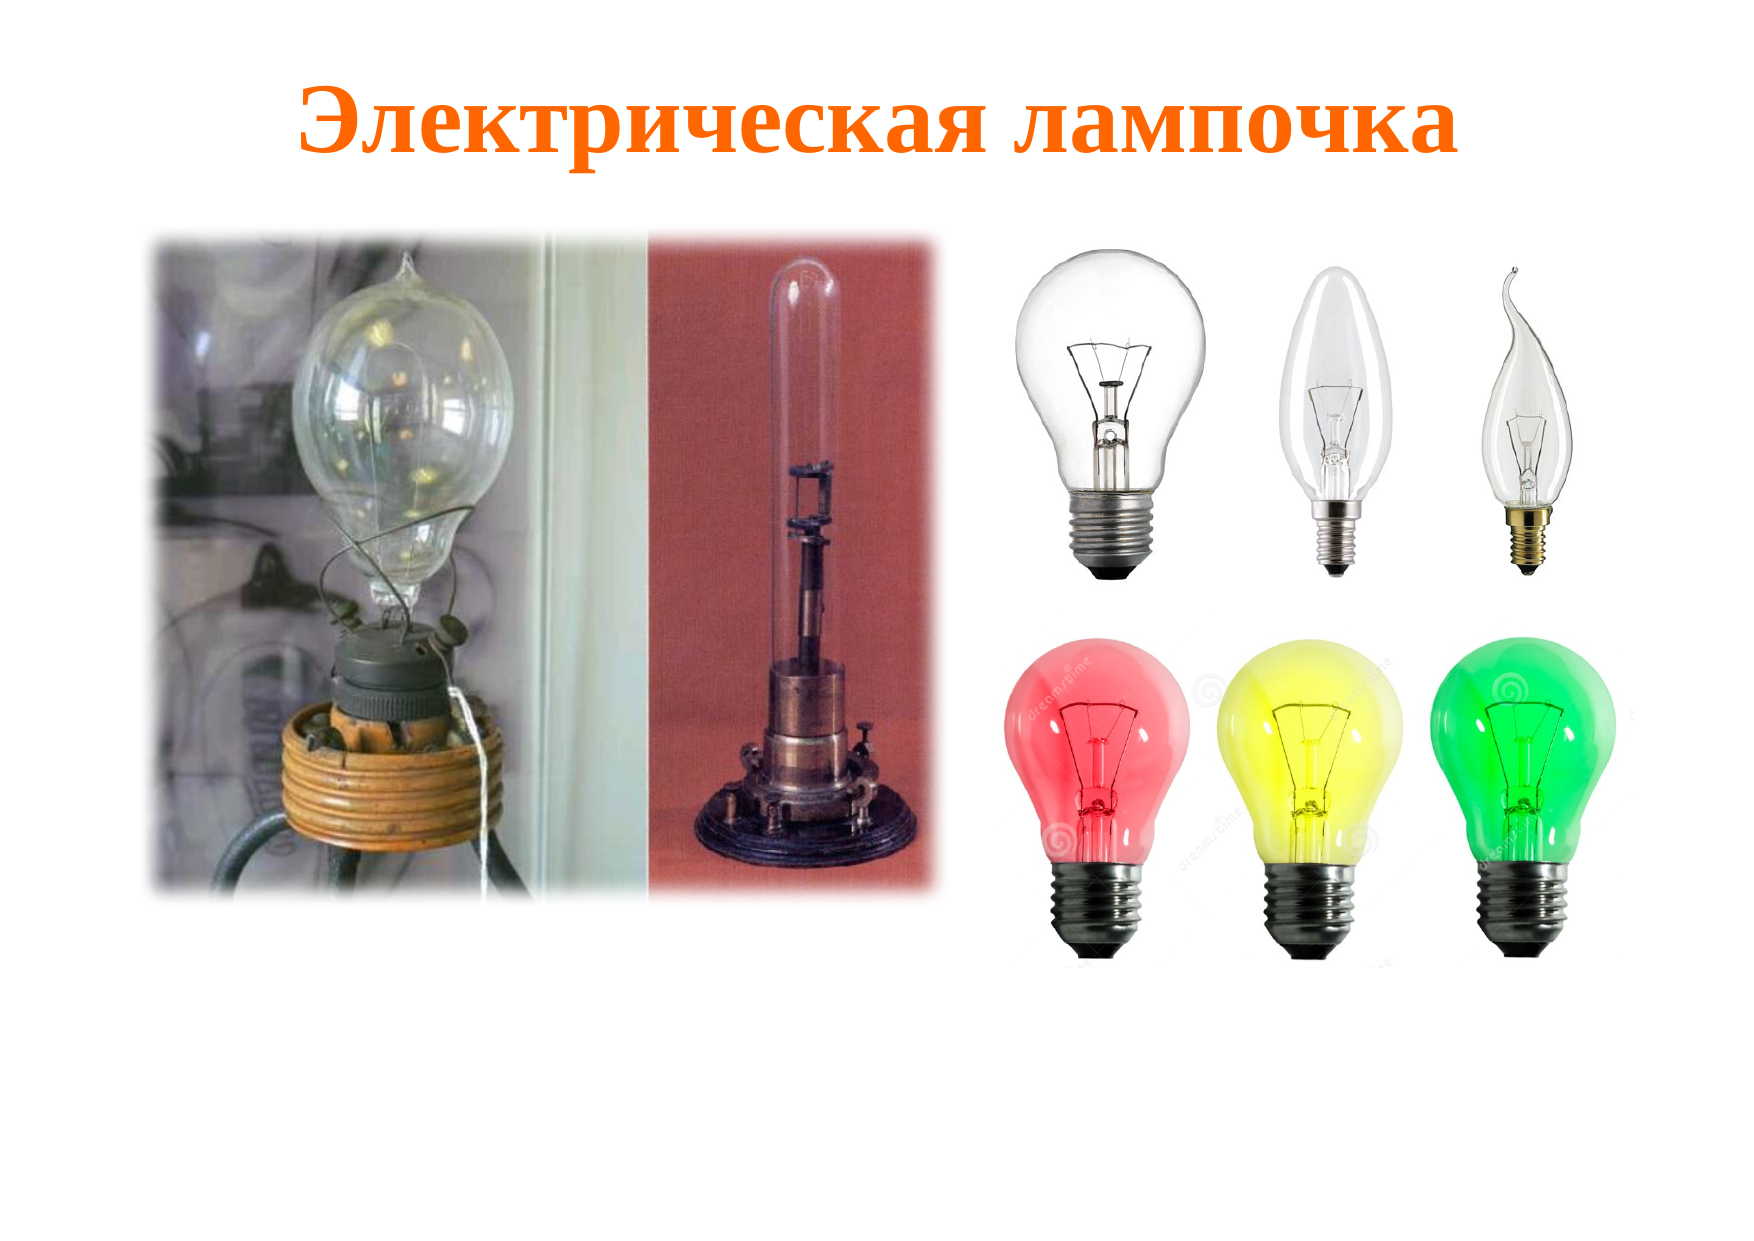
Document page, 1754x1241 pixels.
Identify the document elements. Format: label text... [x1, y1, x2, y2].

text Электрическая лампочка [59, 59, 1695, 174]
picture [992, 237, 1597, 589]
picture [984, 614, 1635, 968]
picture [167, 253, 921, 879]
